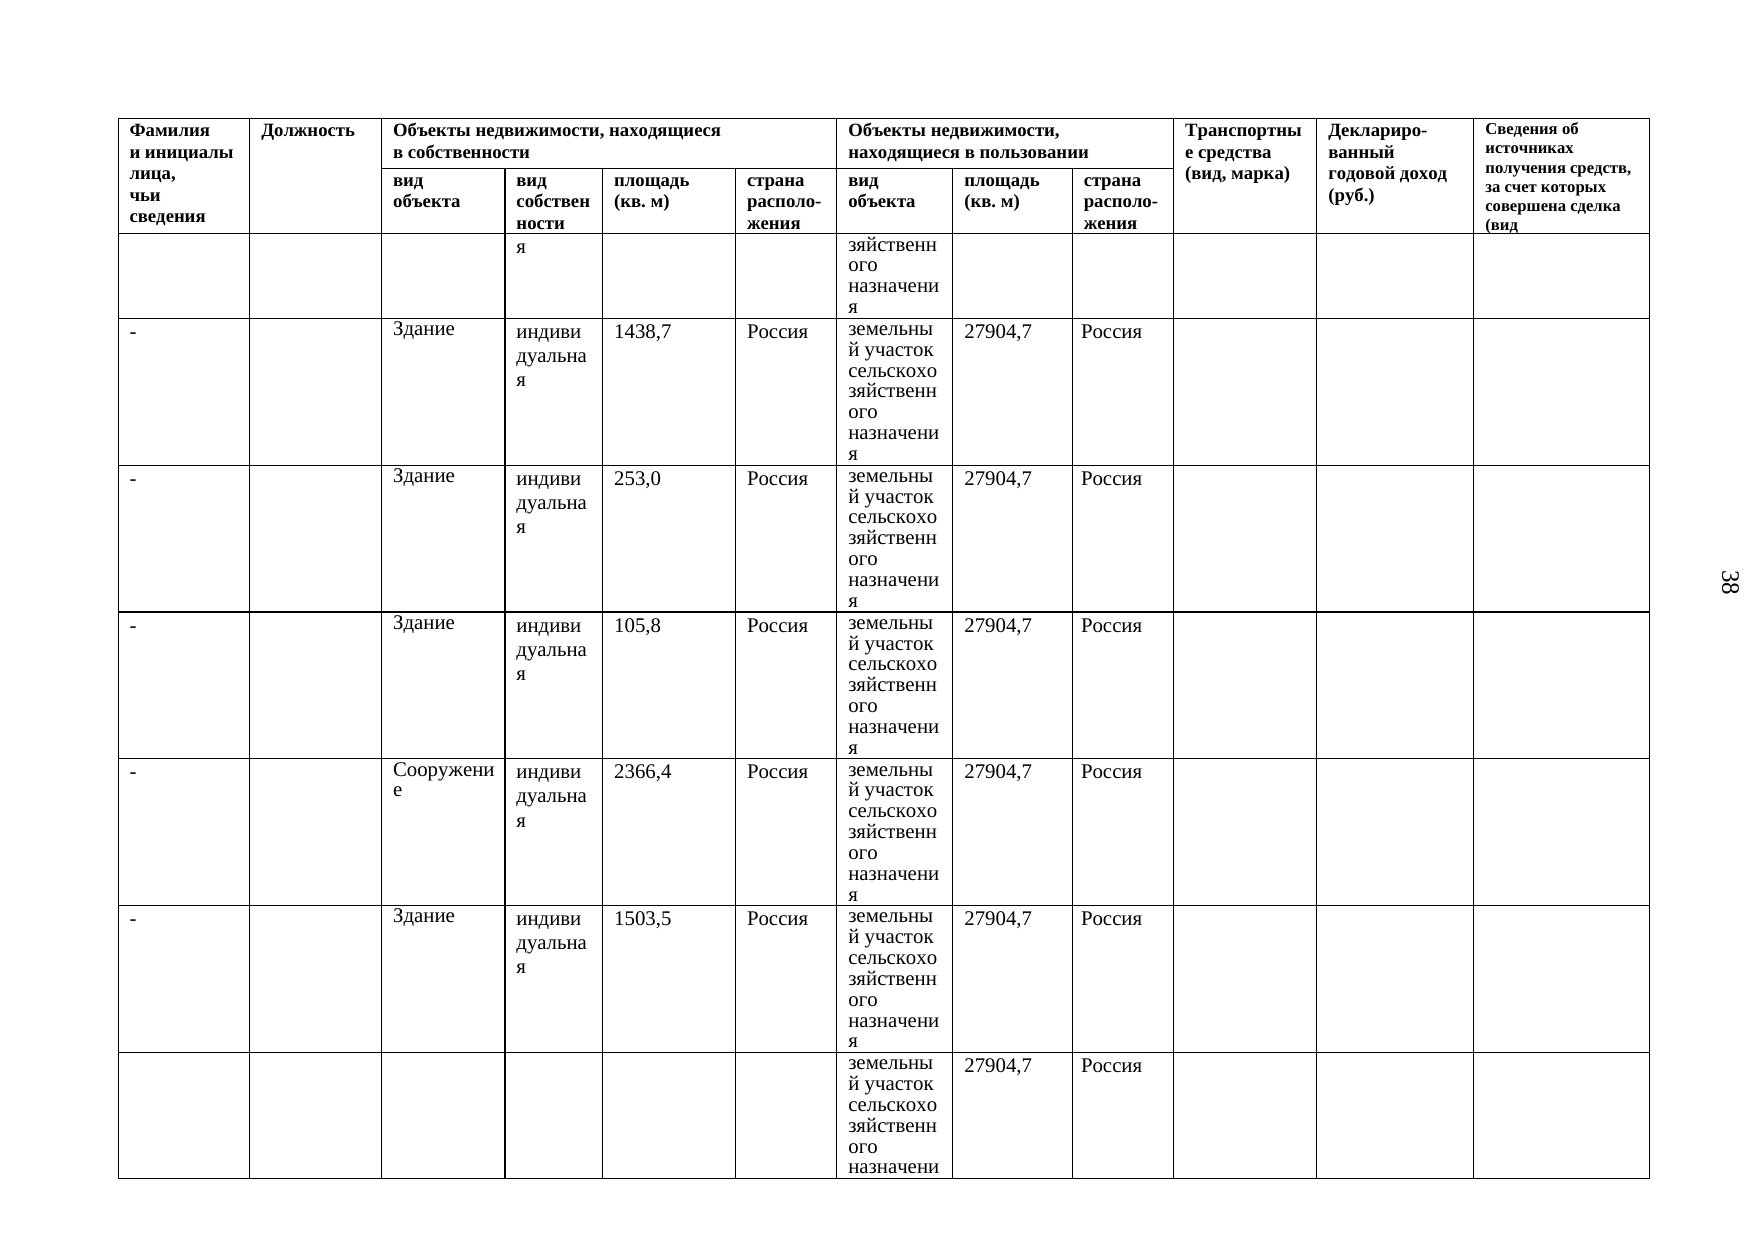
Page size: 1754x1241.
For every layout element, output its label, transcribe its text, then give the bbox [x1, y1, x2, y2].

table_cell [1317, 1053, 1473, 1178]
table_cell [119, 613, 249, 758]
table_header Сведения об источниках получения средств, за счет которых совершена сделка (вид приобретенного имущества, источники) [1474, 119, 1649, 233]
table_cell вид объекта [837, 169, 952, 233]
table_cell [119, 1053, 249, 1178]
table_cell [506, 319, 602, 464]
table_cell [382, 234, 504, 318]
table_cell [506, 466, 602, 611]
table_header Должность [250, 119, 381, 233]
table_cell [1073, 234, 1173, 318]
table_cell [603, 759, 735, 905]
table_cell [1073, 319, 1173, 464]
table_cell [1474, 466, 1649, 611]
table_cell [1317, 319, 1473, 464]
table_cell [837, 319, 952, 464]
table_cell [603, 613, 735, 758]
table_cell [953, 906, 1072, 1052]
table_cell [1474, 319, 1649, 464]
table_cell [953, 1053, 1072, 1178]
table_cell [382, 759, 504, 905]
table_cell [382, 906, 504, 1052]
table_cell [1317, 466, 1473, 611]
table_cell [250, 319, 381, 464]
table_header Деклариро-ванный годовой доход (руб.) [1317, 119, 1473, 233]
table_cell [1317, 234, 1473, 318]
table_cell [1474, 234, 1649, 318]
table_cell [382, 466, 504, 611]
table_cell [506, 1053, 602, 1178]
table_header Объекты недвижимости, находящиеся в пользовании [837, 119, 1173, 168]
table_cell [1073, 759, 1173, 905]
table_cell площадь (кв. м) [603, 169, 735, 233]
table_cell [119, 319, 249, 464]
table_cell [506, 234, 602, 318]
table_cell страна располо-жения [1073, 169, 1173, 233]
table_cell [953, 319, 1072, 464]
table_cell вид объекта [382, 169, 504, 233]
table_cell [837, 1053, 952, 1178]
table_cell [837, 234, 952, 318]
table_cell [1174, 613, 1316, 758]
table_header Транспортные средства (вид, марка) [1174, 119, 1316, 233]
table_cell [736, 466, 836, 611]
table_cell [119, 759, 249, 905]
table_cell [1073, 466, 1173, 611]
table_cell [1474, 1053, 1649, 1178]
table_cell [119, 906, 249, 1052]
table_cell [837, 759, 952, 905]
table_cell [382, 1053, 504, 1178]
table_cell вид собственности [506, 169, 602, 233]
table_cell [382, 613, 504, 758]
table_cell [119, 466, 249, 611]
table_cell страна располо-жения [736, 169, 836, 233]
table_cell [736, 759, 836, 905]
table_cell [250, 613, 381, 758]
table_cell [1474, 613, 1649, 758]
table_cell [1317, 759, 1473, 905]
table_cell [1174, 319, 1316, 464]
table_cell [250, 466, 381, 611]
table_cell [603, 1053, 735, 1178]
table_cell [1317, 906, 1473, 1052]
table_header Объекты недвижимости, находящиеся в собственности [382, 119, 836, 168]
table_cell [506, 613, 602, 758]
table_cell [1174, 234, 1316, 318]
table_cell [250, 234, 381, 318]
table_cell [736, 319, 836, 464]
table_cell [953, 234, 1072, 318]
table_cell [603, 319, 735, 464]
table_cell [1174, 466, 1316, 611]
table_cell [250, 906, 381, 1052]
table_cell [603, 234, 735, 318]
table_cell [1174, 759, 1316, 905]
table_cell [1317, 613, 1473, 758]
table_cell площадь (кв. м) [953, 169, 1072, 233]
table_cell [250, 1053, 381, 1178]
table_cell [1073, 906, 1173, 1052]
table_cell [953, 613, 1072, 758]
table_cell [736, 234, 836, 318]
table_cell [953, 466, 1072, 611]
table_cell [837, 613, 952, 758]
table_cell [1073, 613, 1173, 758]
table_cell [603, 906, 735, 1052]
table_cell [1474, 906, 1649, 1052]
table_header Фамилия и инициалы лица, чьи сведения размещаются [119, 119, 249, 233]
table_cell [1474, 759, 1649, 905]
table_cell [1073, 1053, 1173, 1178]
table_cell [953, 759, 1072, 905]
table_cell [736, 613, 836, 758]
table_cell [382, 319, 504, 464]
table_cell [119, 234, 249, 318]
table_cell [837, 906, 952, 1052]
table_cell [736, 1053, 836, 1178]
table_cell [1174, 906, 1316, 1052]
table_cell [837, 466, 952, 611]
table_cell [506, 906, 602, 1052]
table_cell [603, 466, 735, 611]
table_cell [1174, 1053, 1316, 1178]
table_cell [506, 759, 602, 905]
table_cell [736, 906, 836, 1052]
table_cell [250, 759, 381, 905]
